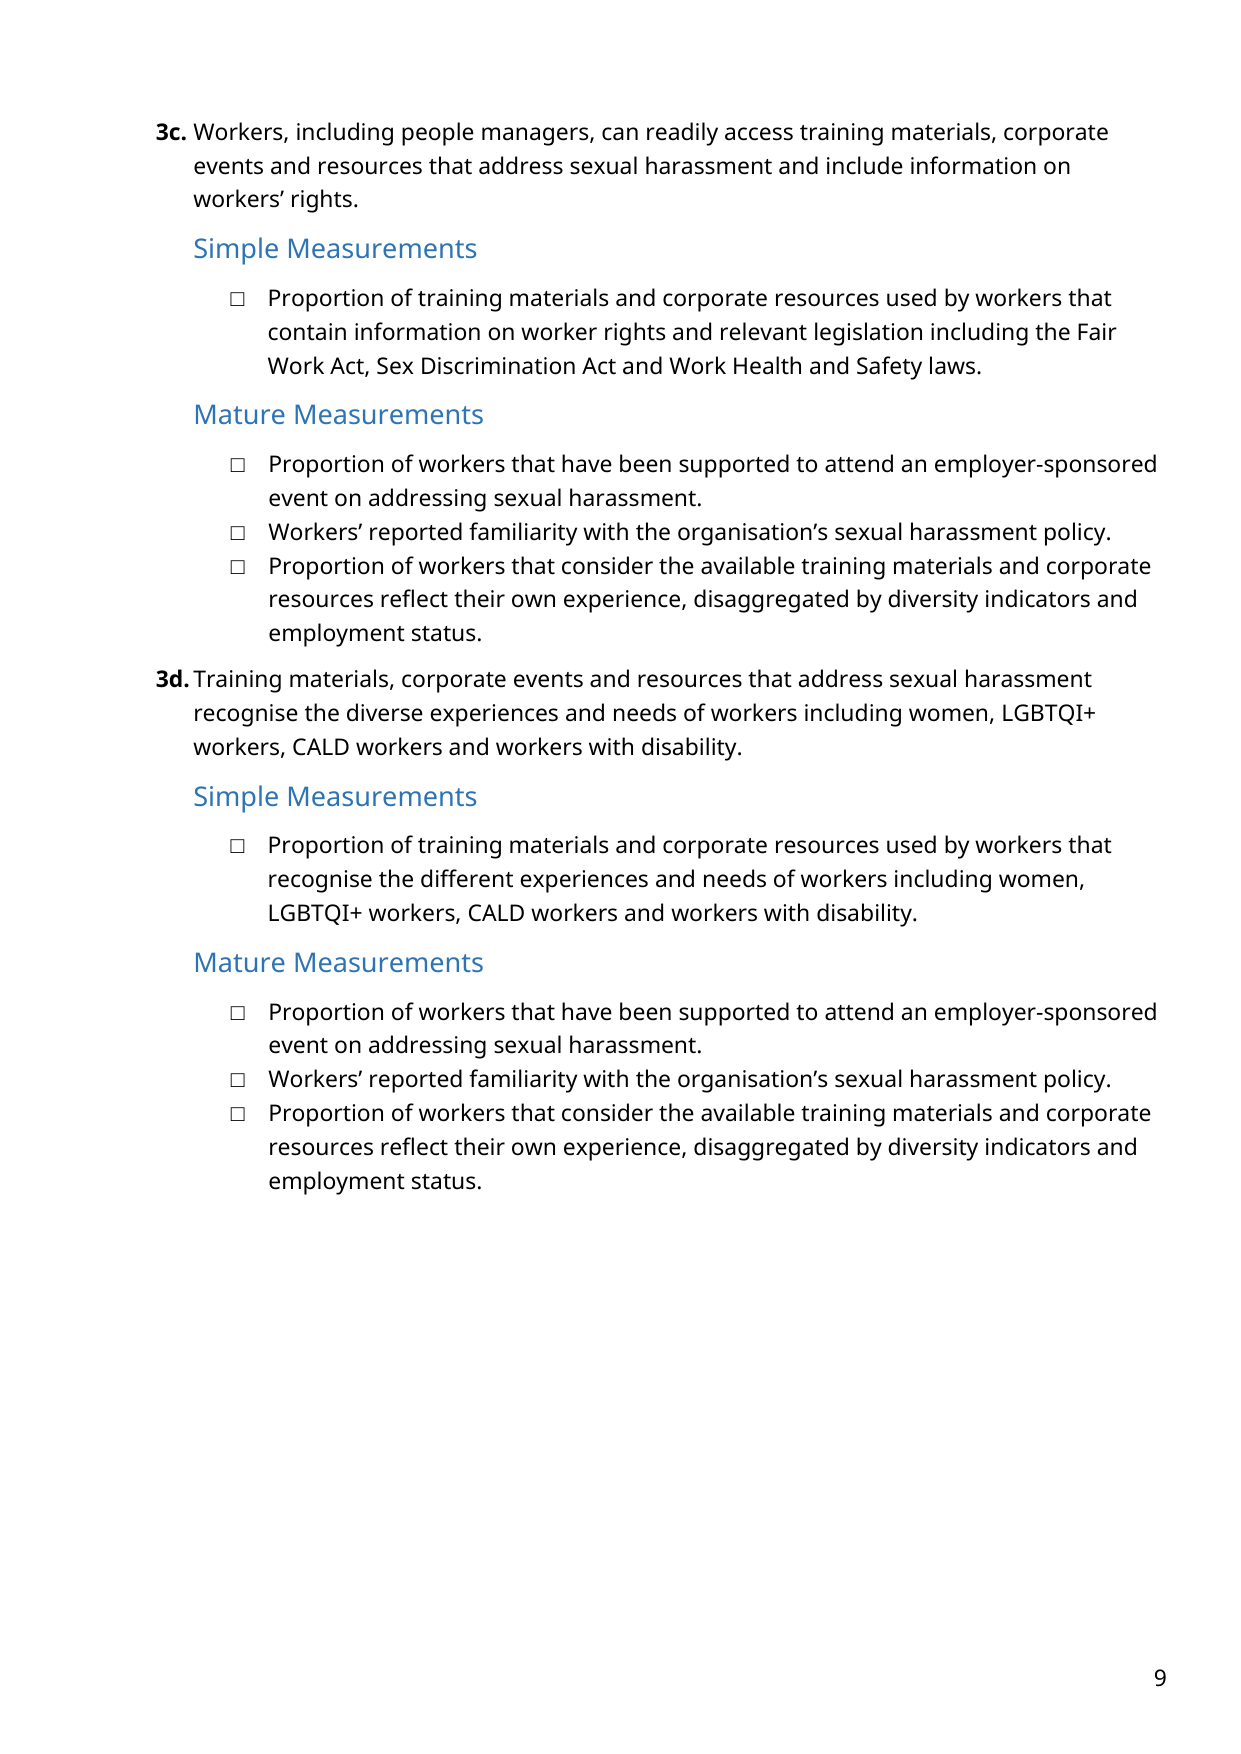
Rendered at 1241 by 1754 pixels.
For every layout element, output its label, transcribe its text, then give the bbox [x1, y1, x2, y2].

text Simple Measurements [118, 777, 1166, 814]
text Mature Measurements [193, 396, 1166, 433]
list Workers’ reported familiarity with the organisation’s sexual harassment policy. [231, 516, 1166, 547]
list Proportion of workers that consider the available training materials and corporate resources reflect their own experience, disaggregated by diversity indicators and employment status. [231, 1097, 1166, 1196]
list Proportion of workers that have been supported to attend an employer-sponsored event on addressing sexual harassment. [231, 996, 1166, 1061]
list Proportion of workers that have been supported to attend an employer-sponsored event on addressing sexual harassment. [231, 448, 1166, 513]
list Proportion of training materials and corporate resources used by workers that contain information on worker rights and relevant legislation including the Fair Work Act, Sex Discrimination Act and Work Health and Safety laws. [230, 282, 1166, 381]
list Workers’ reported familiarity with the organisation’s sexual harassment policy. [231, 1063, 1166, 1094]
list Proportion of training materials and corporate resources used by workers that recognise the different experiences and needs of workers including women, LGBTQI+ workers, CALD workers and workers with disability. [230, 829, 1166, 928]
list Training materials, corporate events and resources that address sexual harassment recognise the diverse experiences and needs of workers including women, LGBTQI+ workers, CALD workers and workers with disability. [156, 663, 1166, 762]
text Simple Measurements [118, 230, 1166, 267]
list Proportion of workers that consider the available training materials and corporate resources reflect their own experience, disaggregated by diversity indicators and employment status. [231, 549, 1166, 648]
list Workers, including people managers, can readily access training materials, corporate events and resources that address sexual harassment and include information on workers’ rights. [156, 116, 1166, 215]
text Mature Measurements [193, 943, 1166, 980]
